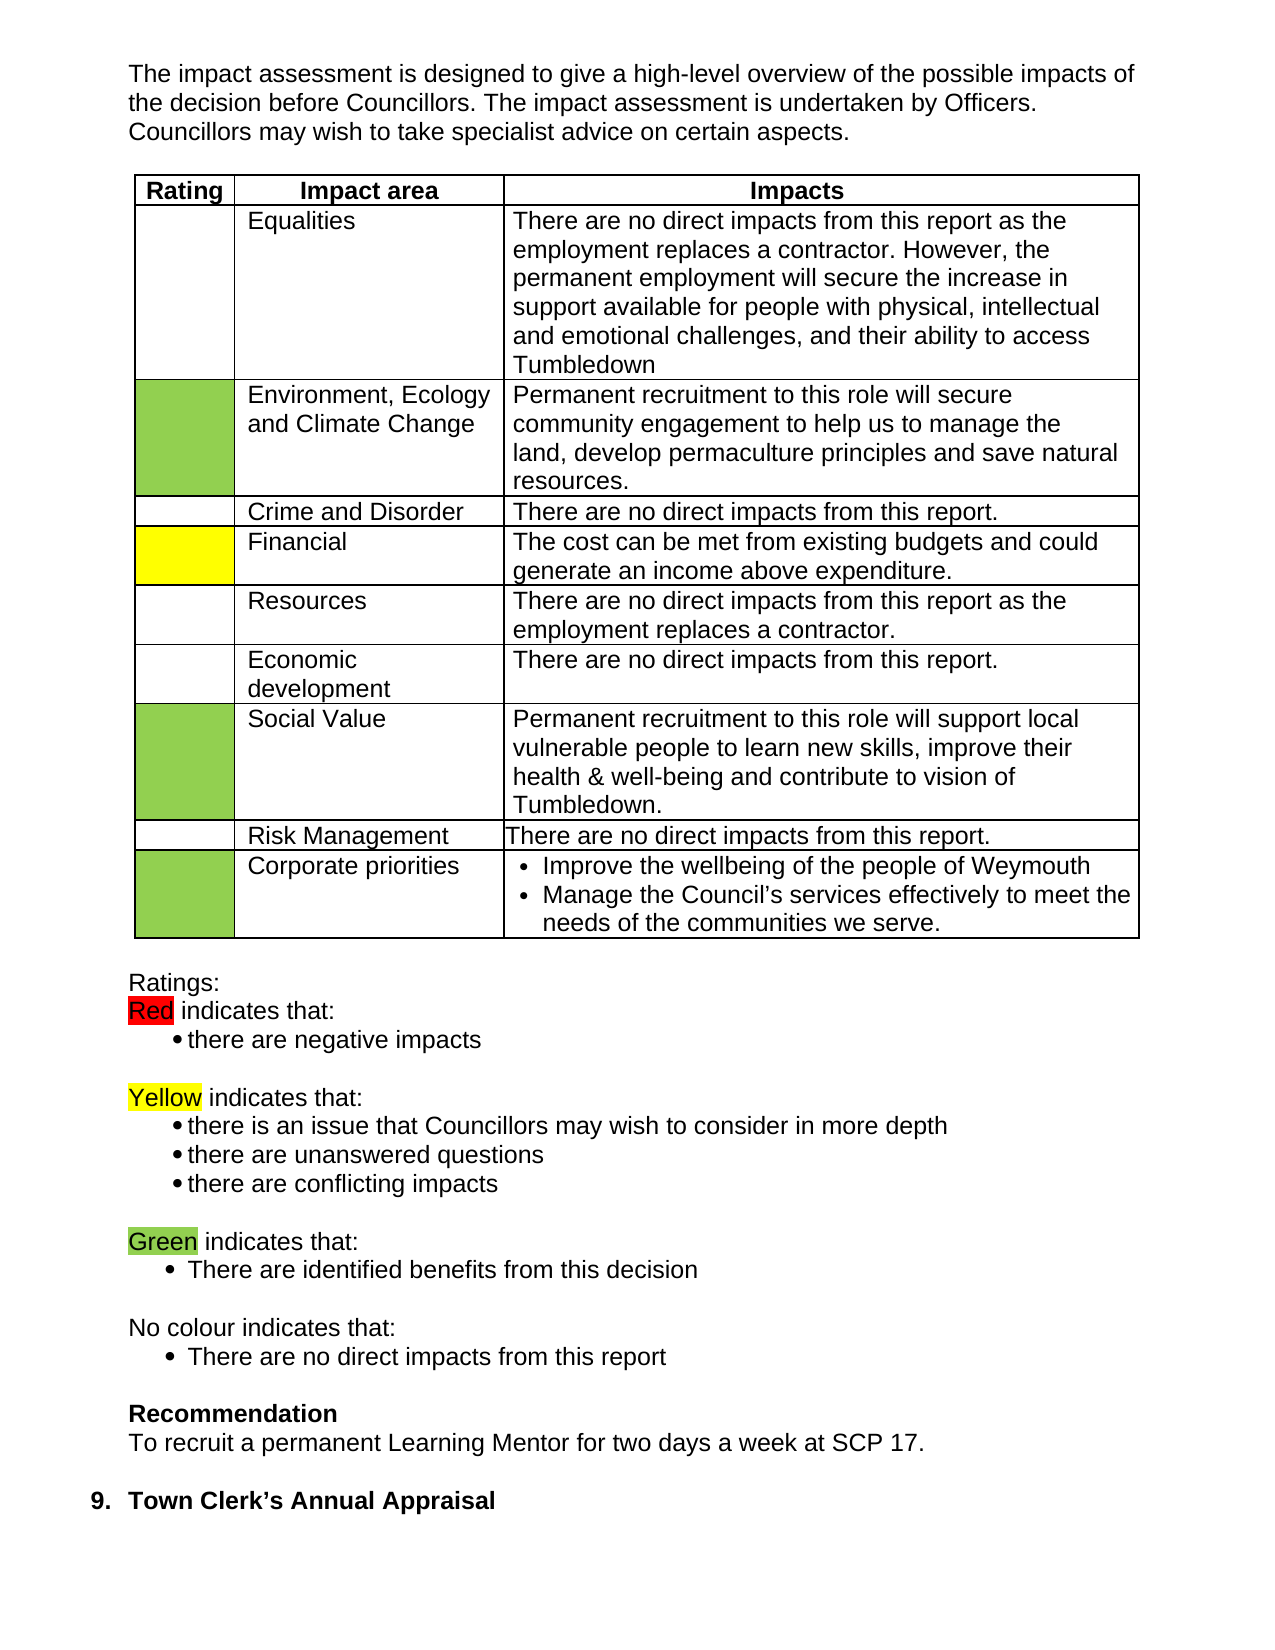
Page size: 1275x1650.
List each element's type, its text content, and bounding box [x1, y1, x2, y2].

subtitle Town Clerk’s Annual Appraisal [90, 1486, 1191, 1514]
text Red indicates that: [174, 996, 1152, 1025]
table_cell Financial [235, 527, 503, 584]
text No colour indicates that: [128, 1313, 1152, 1342]
table_cell Permanent recruitment to this role will secure community engagement to help us to manage the land, develop permaculture principles and save natural resources. [505, 380, 1138, 495]
table_cell Economic development [235, 645, 503, 702]
list there are negative impacts [173, 1025, 1152, 1054]
table_cell [136, 380, 234, 495]
list There are no direct impacts from this report [166, 1342, 1152, 1371]
table_cell Improve the wellbeing of the people of Weymouth Manage the Council’s services effectively to meet the needs of the communities we serve. [505, 851, 1138, 937]
table_cell Equalities [235, 206, 503, 378]
list there is an issue that Councillors may wish to consider in more depth [173, 1111, 1152, 1140]
table_header Impact area [235, 176, 503, 204]
table_cell [136, 645, 234, 702]
list there are conflicting impacts [173, 1169, 1152, 1198]
table_cell [136, 497, 234, 525]
table_cell There are no direct impacts from this report. [505, 497, 1138, 525]
table_cell [136, 527, 234, 584]
table_cell There are no direct impacts from this report. [505, 821, 1138, 849]
table_cell Corporate priorities [235, 851, 503, 937]
table_cell Social Value [235, 704, 503, 819]
table_header Rating [136, 176, 234, 204]
table_cell [136, 206, 234, 378]
table_cell [136, 704, 234, 819]
table_cell There are no direct impacts from this report. [505, 645, 1138, 702]
table_cell [136, 851, 234, 937]
list there are unanswered questions [173, 1140, 1152, 1169]
table_cell Risk Management [235, 821, 503, 849]
text Yellow indicates that: [202, 1083, 1152, 1111]
text Ratings: [128, 967, 1152, 996]
table_cell The cost can be met from existing budgets and could generate an income above expenditure. [505, 527, 1138, 584]
table_header Impacts [505, 176, 1138, 204]
text To recruit a permanent Learning Mentor for two days a week at SCP 17. [128, 1428, 1152, 1457]
table_cell [136, 586, 234, 643]
text Recommendation [128, 1399, 1152, 1428]
table_cell Permanent recruitment to this role will support local vulnerable people to learn new skills, improve their health & well-being and contribute to vision of Tumbledown. [505, 704, 1138, 819]
table_cell There are no direct impacts from this report as the employment replaces a contractor. However, the permanent employment will secure the increase in support available for people with physical, intellectual and emotional challenges, and their ability to access Tumbledown [505, 206, 1138, 378]
table_cell Resources [235, 586, 503, 643]
table_cell Crime and Disorder [235, 497, 503, 525]
table_cell There are no direct impacts from this report as the employment replaces a contractor. [505, 586, 1138, 643]
text The impact assessment is designed to give a high-level overview of the possible impacts of the decision before Councillors. The impact assessment is undertaken by Officers. Councillors may wish to take specialist advice on certain aspects. [128, 59, 1152, 145]
table_cell Environment, Ecology and Climate Change [235, 380, 503, 495]
text Green indicates that: [198, 1227, 1152, 1255]
list There are identified benefits from this decision [166, 1255, 1152, 1284]
table_cell [136, 821, 234, 849]
